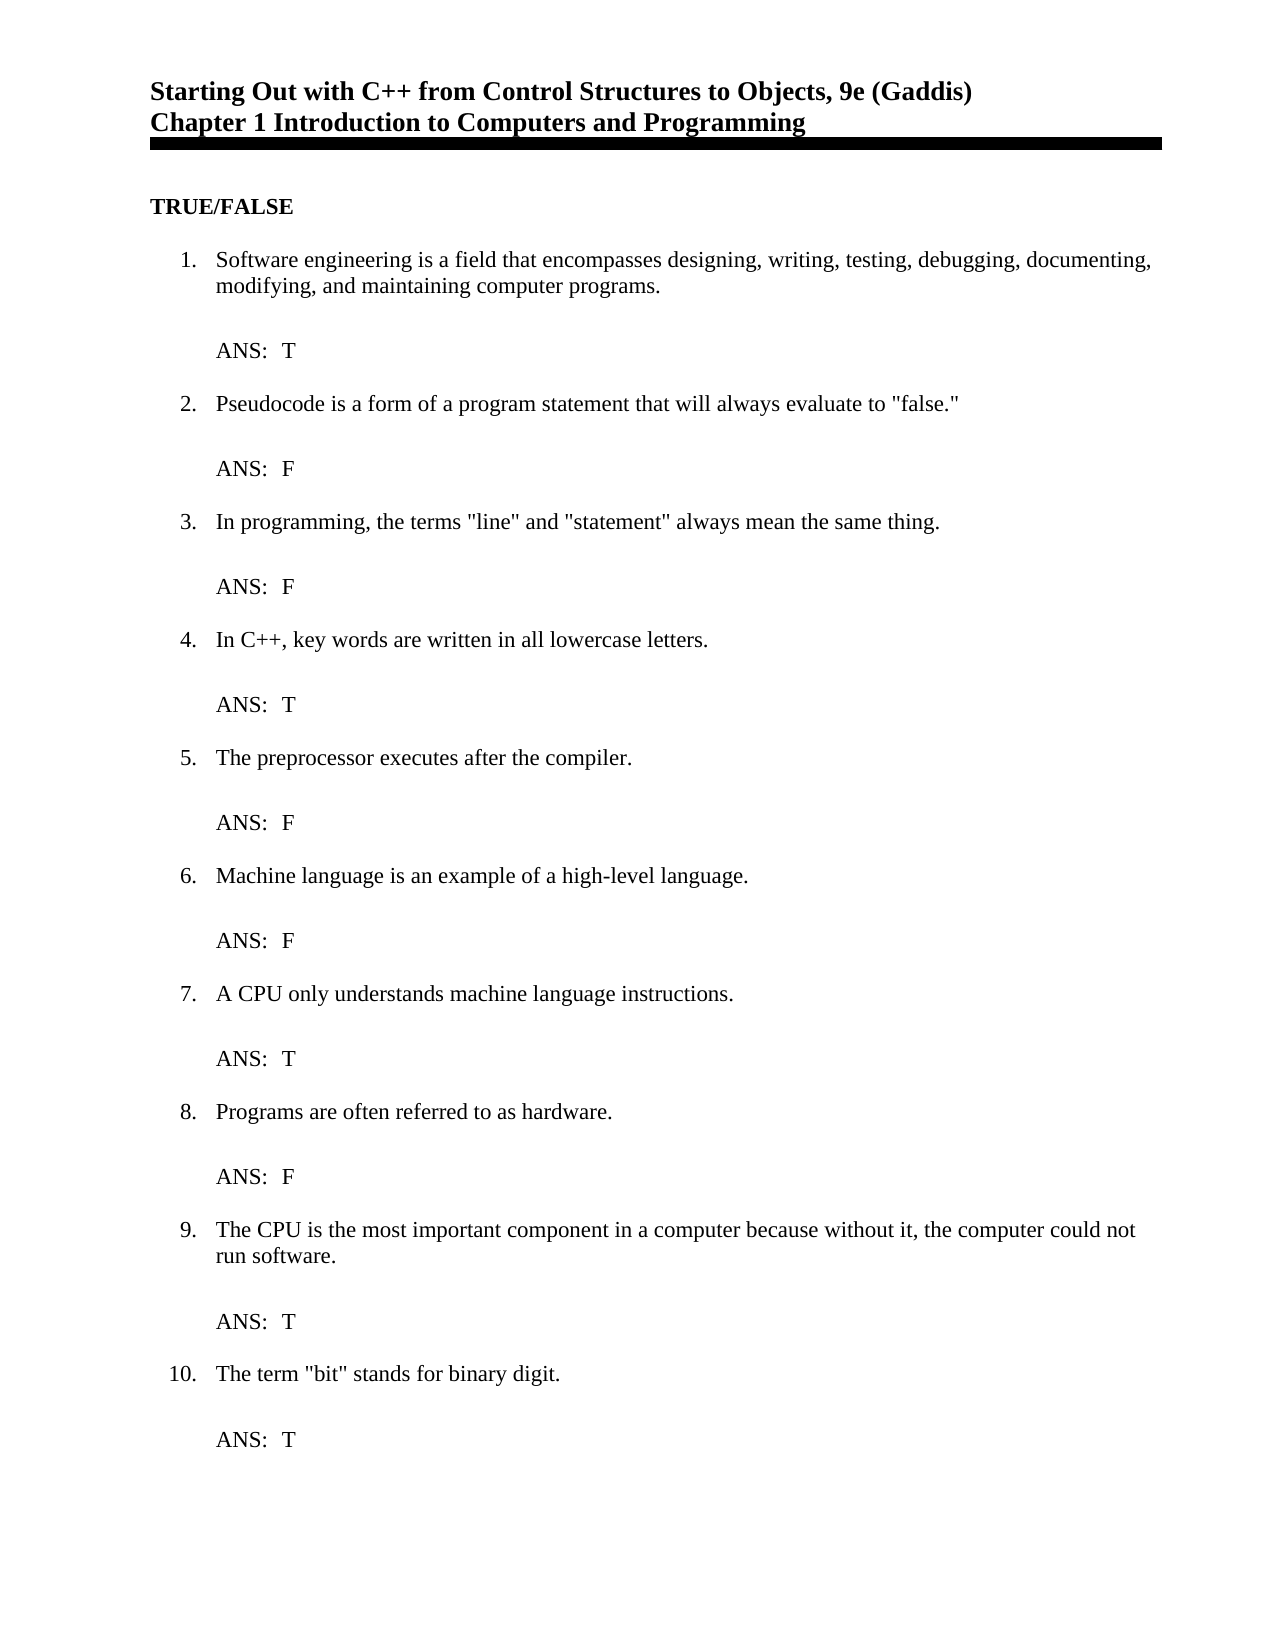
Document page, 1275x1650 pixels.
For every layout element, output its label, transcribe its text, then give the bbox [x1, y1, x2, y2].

text 7. A CPU only understands machine language instructions. [150, 980, 1162, 1006]
text 3. In programming, the terms "line" and "statement" always mean the same thing. [150, 508, 1162, 534]
text ANS: F [216, 1163, 1162, 1190]
text 6. Machine language is an example of a high-level language. [150, 862, 1162, 888]
text ANS: T [216, 691, 1162, 718]
text 8. Programs are often referred to as hardware. [150, 1098, 1162, 1124]
text 1. Software engineering is a field that encompasses designing, writing, testing, debugging, documenting, modifying, and maintaining computer programs. [150, 246, 1162, 298]
text ANS: T [216, 1045, 1162, 1072]
text ANS: T [216, 1308, 1162, 1334]
text ANS: F [216, 573, 1162, 600]
text Starting Out with C++ from Control Structures to Objects, 9e (Gaddis) [150, 75, 1162, 106]
text ANS: F [216, 927, 1162, 954]
text 2. Pseudocode is a form of a program statement that will always evaluate to "false." [150, 390, 1162, 416]
text 10. The term "bit" stands for binary digit. [150, 1361, 1162, 1387]
text 5. The preprocessor executes after the compiler. [150, 744, 1162, 770]
text 4. In C++, key words are written in all lowercase letters. [150, 626, 1162, 652]
text ANS: F [216, 455, 1162, 482]
text ANS: T [216, 337, 1162, 364]
text ANS: F [216, 809, 1162, 836]
text Chapter 1 Introduction to Computers and Programming [150, 106, 1162, 137]
text ANS: T [216, 1426, 1162, 1452]
text 9. The CPU is the most important component in a computer because without it, the computer could not run software. [150, 1216, 1162, 1269]
text TRUE/FALSE [150, 193, 1162, 219]
